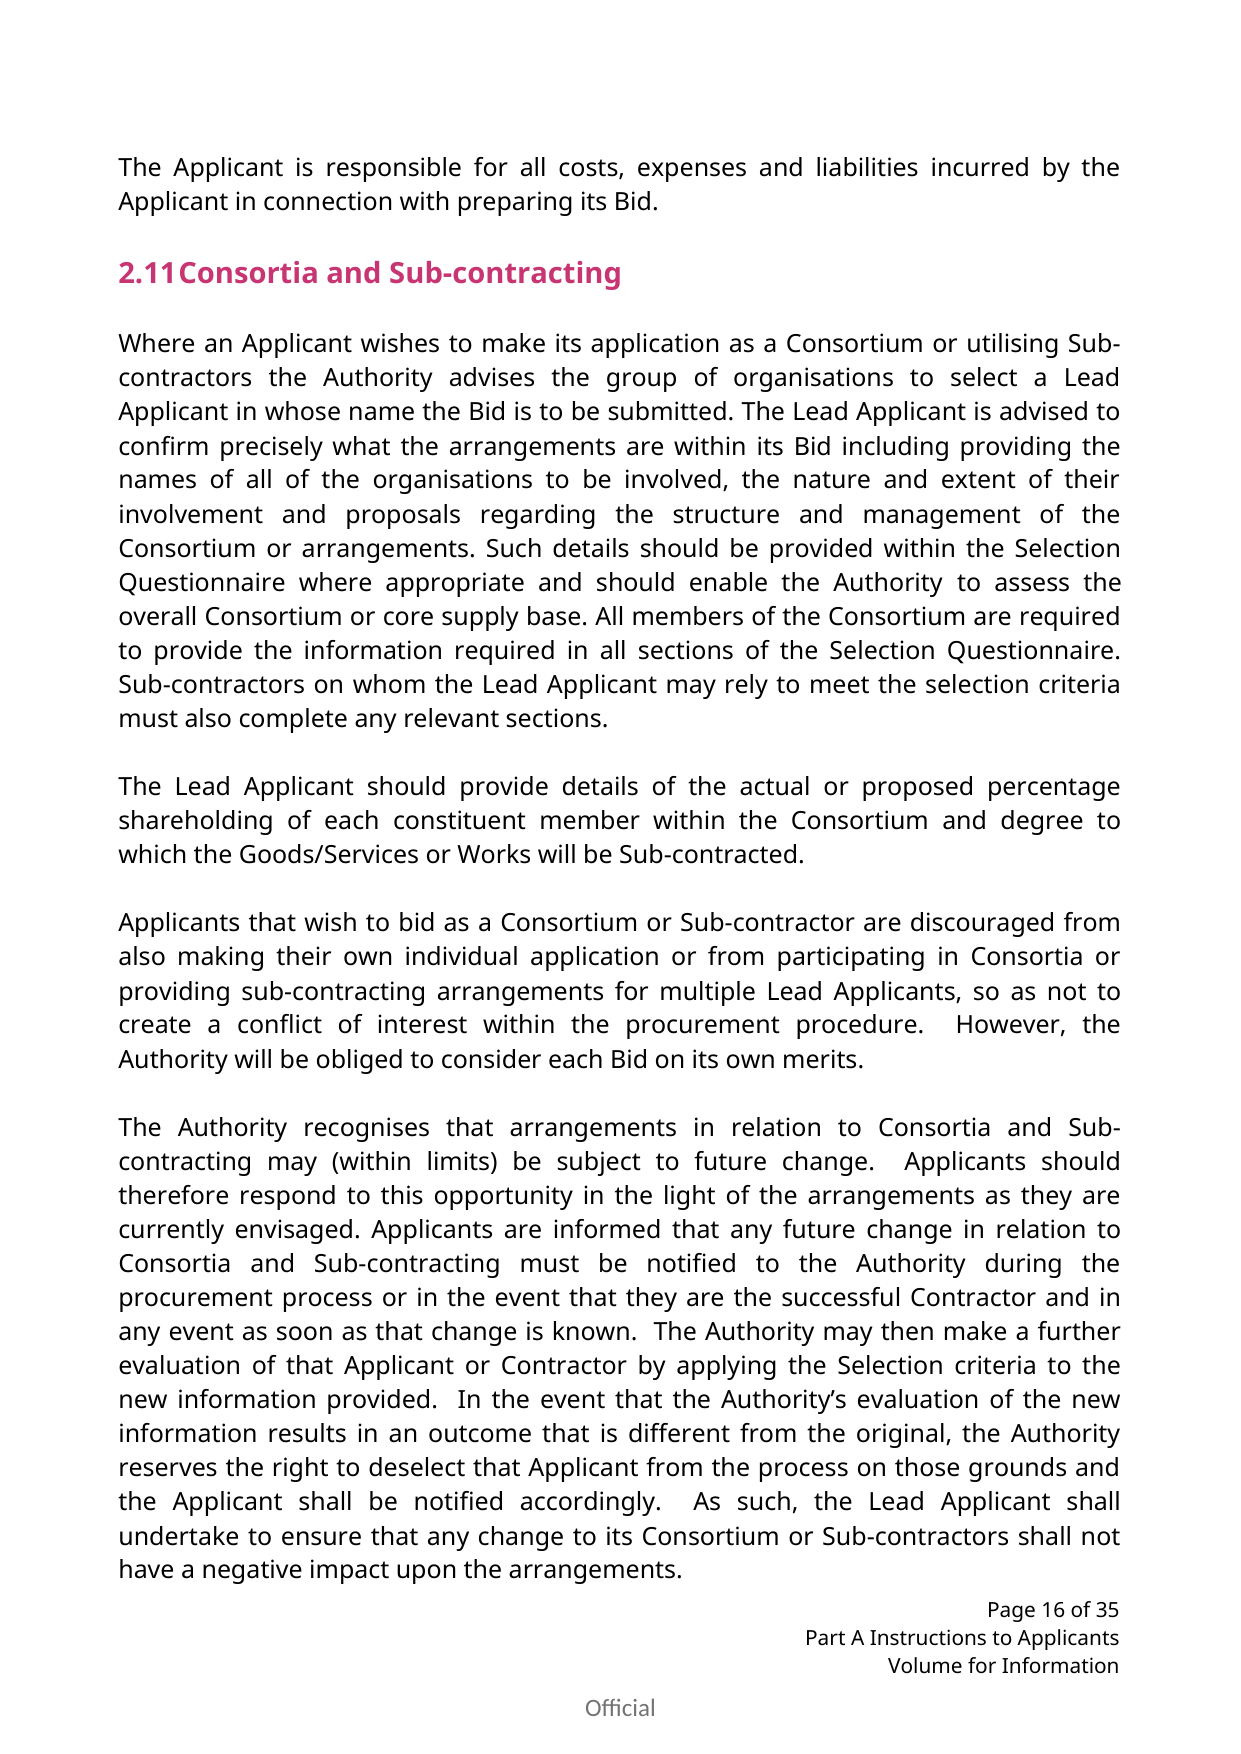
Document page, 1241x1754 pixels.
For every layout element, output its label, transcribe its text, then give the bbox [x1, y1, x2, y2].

text Where an Applicant wishes to make its application as a Consortium or utilising Sub-contractors the Authority advises the group of organisations to select a Lead Applicant in whose name the Bid is to be submitted. The Lead Applicant is advised to confirm precisely what the arrangements are within its Bid including providing the names of all of the organisations to be involved, the nature and extent of their involvement and proposals regarding the structure and management of the Consortium or arrangements. Such details should be provided within the Selection Questionnaire where appropriate and should enable the Authority to assess the overall Consortium or core supply base. All members of the Consortium are required to provide the information required in all sections of the Selection Questionnaire. Sub-contractors on whom the Lead Applicant may rely to meet the selection criteria must also complete any relevant sections. [118, 326, 1122, 735]
subtitle Consortia and Sub-contracting [118, 252, 1122, 292]
text The Authority recognises that arrangements in relation to Consortia and Sub-contracting may (within limits) be subject to future change. Applicants should therefore respond to this opportunity in the light of the arrangements as they are currently envisaged. Applicants are informed that any future change in relation to Consortia and Sub-contracting must be notified to the Authority during the procurement process or in the event that they are the successful Contractor and in any event as soon as that change is known. The Authority may then make a further evaluation of that Applicant or Contractor by applying the Selection criteria to the new information provided. In the event that the Authority’s evaluation of the new information results in an outcome that is different from the original, the Authority reserves the right to deselect that Applicant from the process on those grounds and the Applicant shall be notified accordingly. As such, the Lead Applicant shall undertake to ensure that any change to its Consortium or Sub-contractors shall not have a negative impact upon the arrangements. [118, 1109, 1122, 1586]
text Applicants that wish to bid as a Consortium or Sub-contractor are discouraged from also making their own individual application or from participating in Consortia or providing sub-contracting arrangements for multiple Lead Applicants, so as not to create a conflict of interest within the procurement procedure. However, the Authority will be obliged to consider each Bid on its own merits. [118, 905, 1122, 1075]
text The Lead Applicant should provide details of the actual or proposed percentage shareholding of each constituent member within the Consortium and degree to which the Goods/Services or Works will be Sub-contracted. [118, 769, 1122, 871]
text The Applicant is responsible for all costs, expenses and liabilities incurred by the Applicant in connection with preparing its Bid. [118, 150, 1122, 218]
